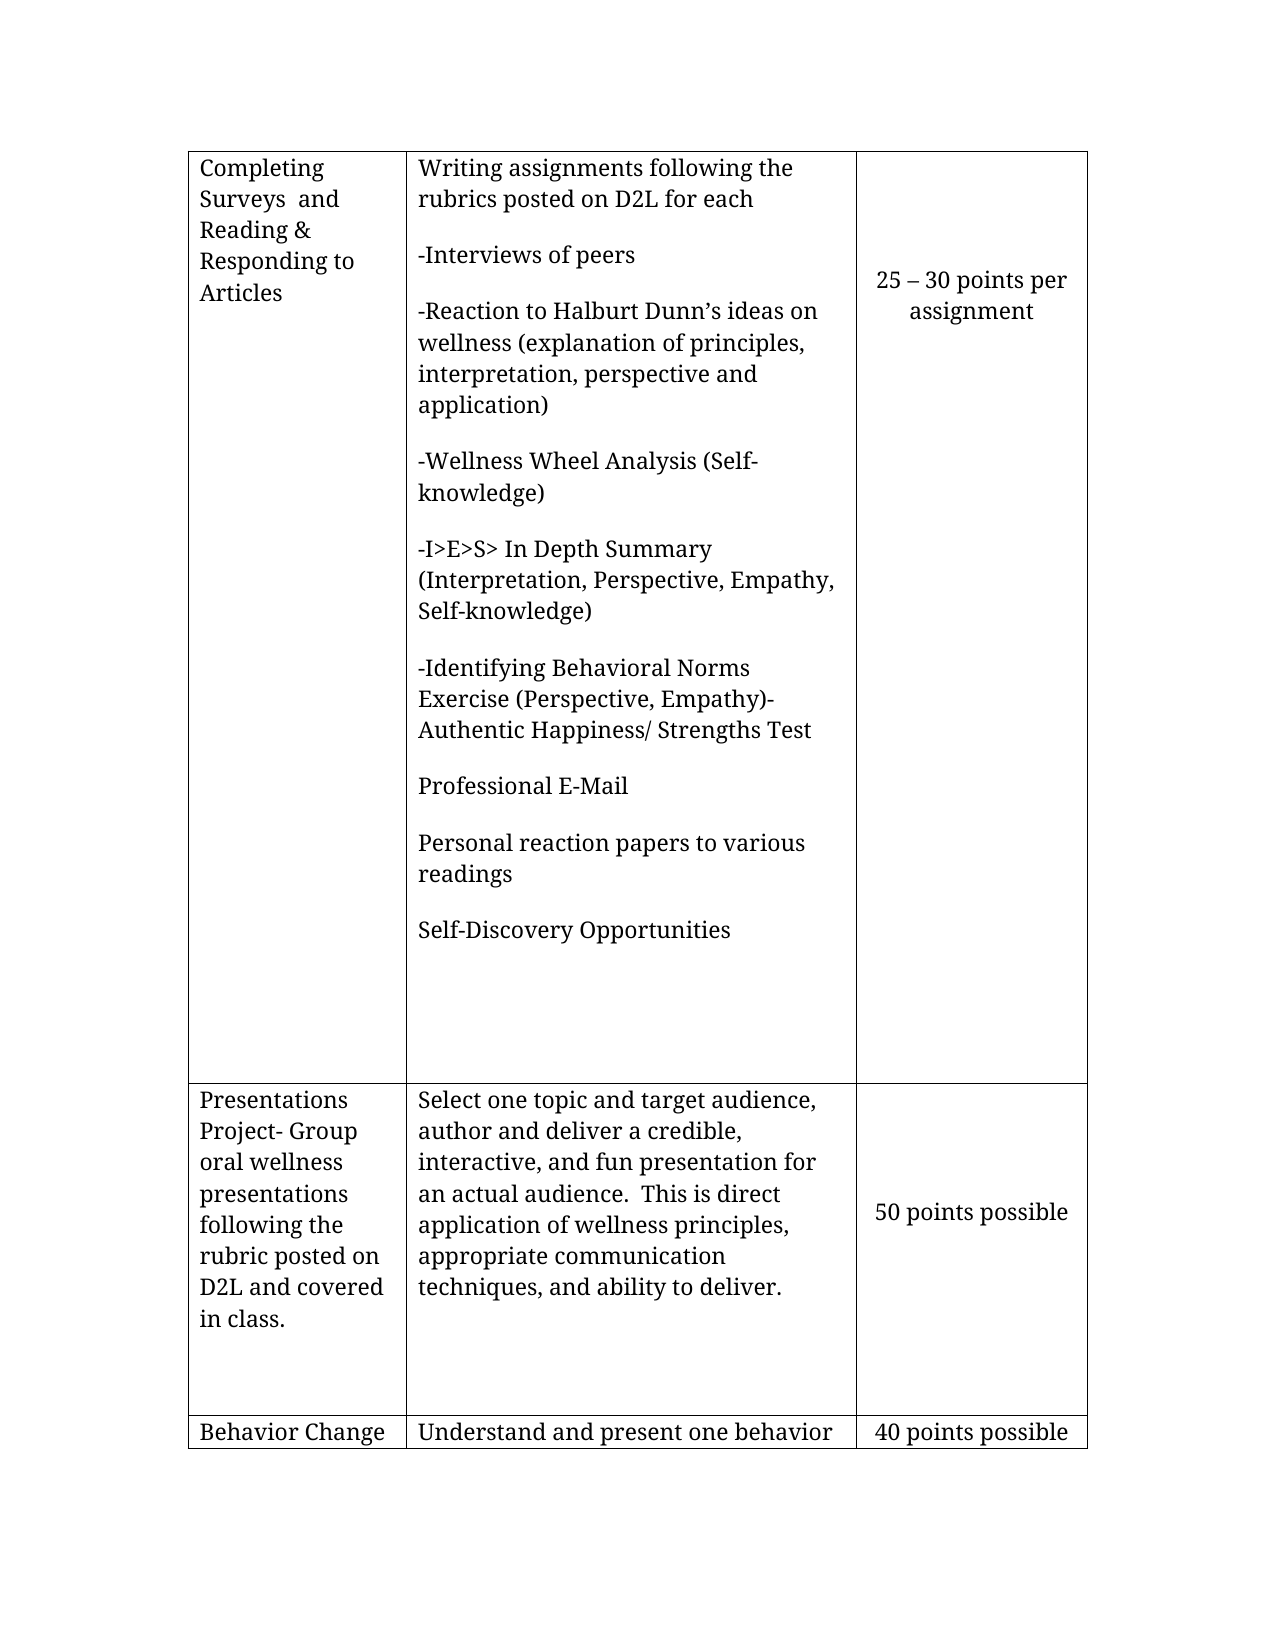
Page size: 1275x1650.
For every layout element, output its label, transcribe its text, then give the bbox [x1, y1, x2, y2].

table_cell Writing assignments following the rubrics posted on D2L for each -Interviews of peers -Reaction to Halburt Dunn’s ideas on wellness (explanation of principles, interpretation, perspective and application) -Wellness Wheel Analysis (Self-knowledge) -I>E>S> In Depth Summary (Interpretation, Perspective, Empathy, Self-knowledge) -Identifying Behavioral Norms Exercise (Perspective, Empathy)-Authentic Happiness/ Strengths Test Professional E-Mail Personal reaction papers to various readings Self-Discovery Opportunities [407, 152, 856, 1083]
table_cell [407, 1416, 856, 1447]
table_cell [189, 1416, 406, 1447]
table_cell Completing Surveys and Reading & Responding to Articles [189, 152, 406, 1083]
table_cell 40 points possible [857, 1416, 1087, 1447]
table_cell Presentations Project- Group oral wellness presentations following the rubric posted on D2L and covered in class. [189, 1084, 406, 1415]
table_cell 25 – 30 points per assignment [857, 152, 1087, 1083]
table_cell 50 points possible [857, 1084, 1087, 1415]
table_cell Select one topic and target audience, author and deliver a credible, interactive, and fun presentation for an actual audience. This is direct application of wellness principles, appropriate communication techniques, and ability to deliver. [407, 1084, 856, 1415]
